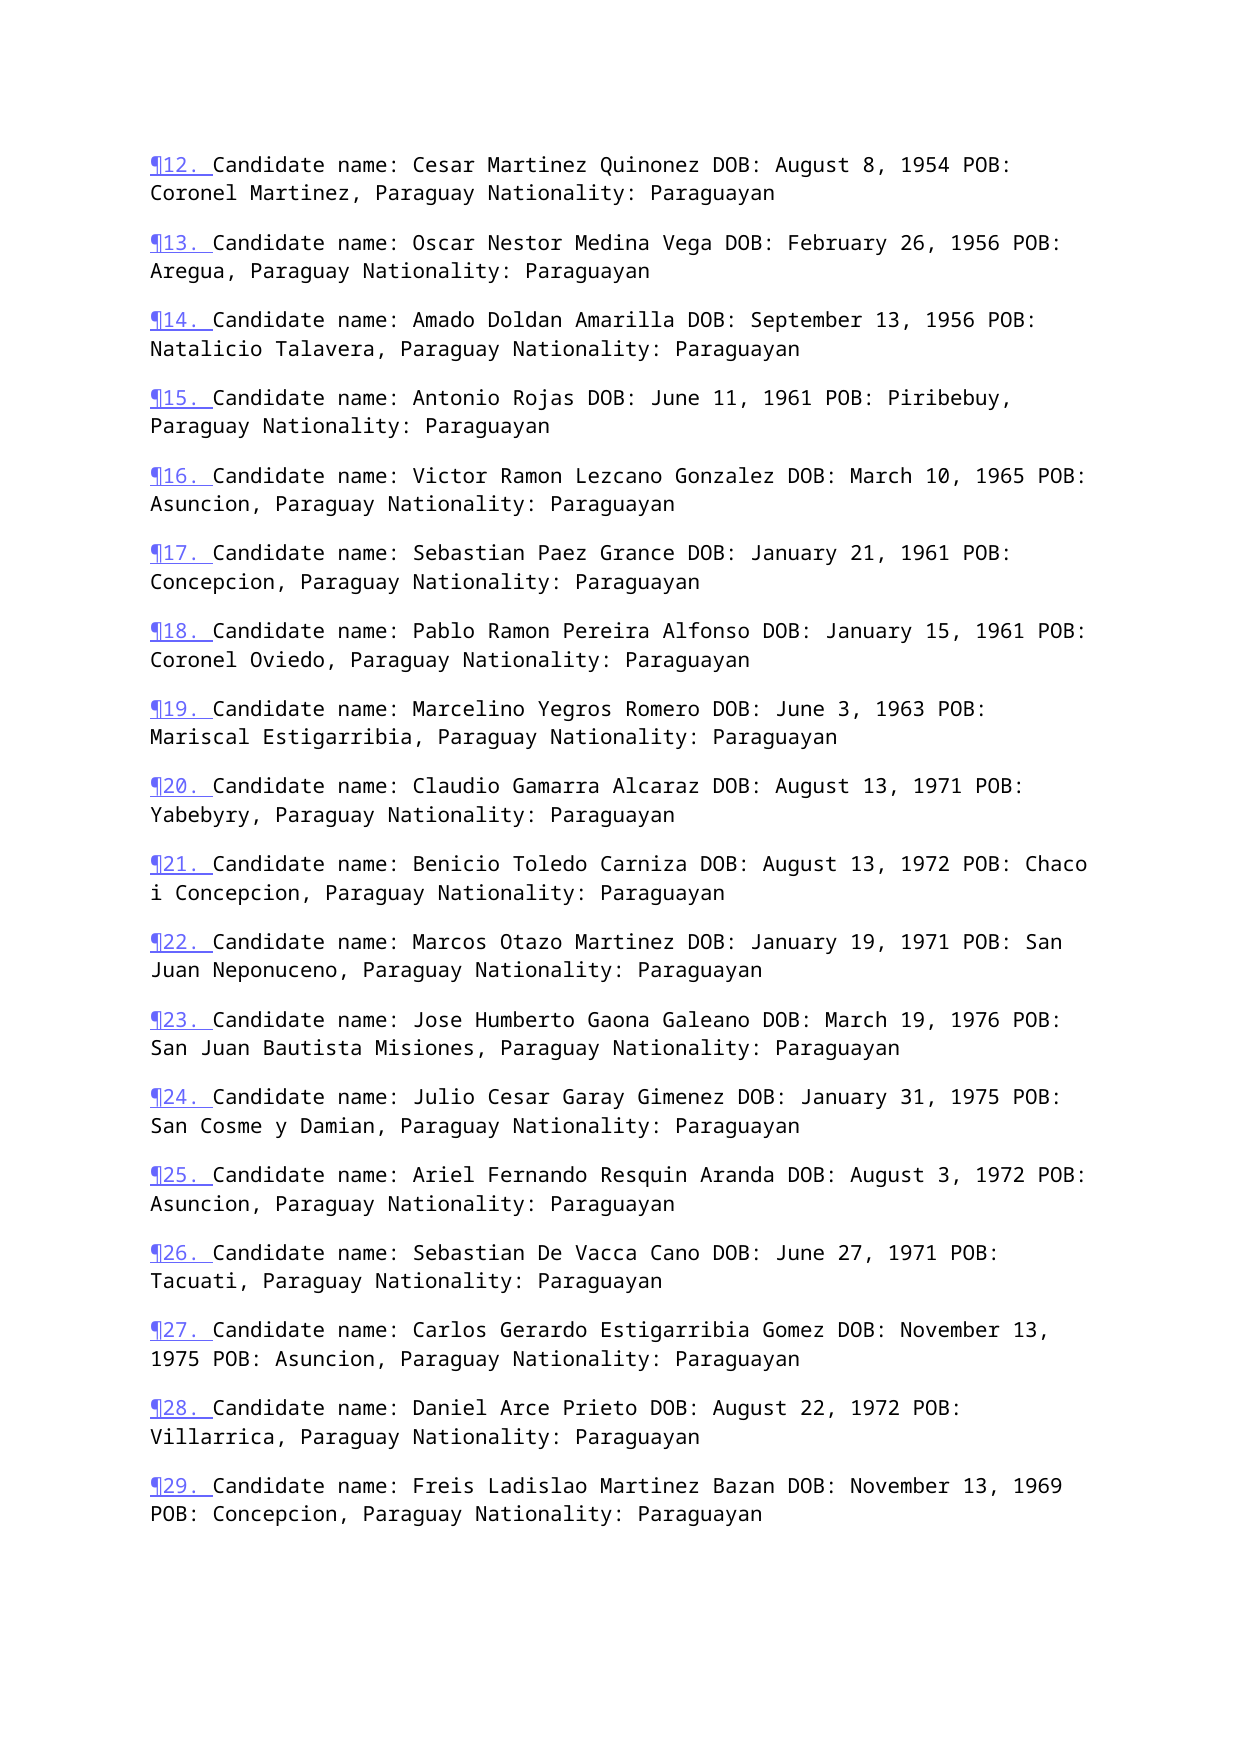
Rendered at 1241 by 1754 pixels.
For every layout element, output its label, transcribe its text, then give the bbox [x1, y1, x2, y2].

text ¶25. Candidate name: Ariel Fernando Resquin Aranda DOB: August 3, 1972 POB: Asuncion, Paraguay Nationality: Paraguayan [150, 1160, 1090, 1217]
text ¶22. Candidate name: Marcos Otazo Martinez DOB: January 19, 1971 POB: San Juan Neponuceno, Paraguay Nationality: Paraguayan [150, 927, 1090, 984]
text ¶20. Candidate name: Claudio Gamarra Alcaraz DOB: August 13, 1971 POB: Yabebyry, Paraguay Nationality: Paraguayan [150, 772, 1090, 828]
text ¶23. Candidate name: Jose Humberto Gaona Galeano DOB: March 19, 1976 POB: San Juan Bautista Misiones, Paraguay Nationality: Paraguayan [150, 1005, 1090, 1062]
text ¶14. Candidate name: Amado Doldan Amarilla DOB: September 13, 1956 POB: Natalicio Talavera, Paraguay Nationality: Paraguayan [150, 305, 1090, 362]
text ¶16. Candidate name: Victor Ramon Lezcano Gonzalez DOB: March 10, 1965 POB: Asuncion, Paraguay Nationality: Paraguayan [150, 461, 1090, 518]
text ¶21. Candidate name: Benicio Toledo Carniza DOB: August 13, 1972 POB: Chaco i Concepcion, Paraguay Nationality: Paraguayan [150, 849, 1090, 906]
text ¶27. Candidate name: Carlos Gerardo Estigarribia Gomez DOB: November 13, 1975 POB: Asuncion, Paraguay Nationality: Paraguayan [150, 1316, 1090, 1372]
text ¶13. Candidate name: Oscar Nestor Medina Vega DOB: February 26, 1956 POB: Aregua, Paraguay Nationality: Paraguayan [150, 228, 1090, 284]
text ¶19. Candidate name: Marcelino Yegros Romero DOB: June 3, 1963 POB: Mariscal Estigarribia, Paraguay Nationality: Paraguayan [150, 694, 1090, 751]
text ¶17. Candidate name: Sebastian Paez Grance DOB: January 21, 1961 POB: Concepcion, Paraguay Nationality: Paraguayan [150, 538, 1090, 595]
text ¶15. Candidate name: Antonio Rojas DOB: June 11, 1961 POB: Piribebuy, Paraguay Nationality: Paraguayan [150, 383, 1090, 440]
text ¶12. Candidate name: Cesar Martinez Quinonez DOB: August 8, 1954 POB: Coronel Martinez, Paraguay Nationality: Paraguayan [150, 150, 1090, 207]
text ¶28. Candidate name: Daniel Arce Prieto DOB: August 22, 1972 POB: Villarrica, Paraguay Nationality: Paraguayan [150, 1393, 1090, 1450]
text ¶26. Candidate name: Sebastian De Vacca Cano DOB: June 27, 1971 POB: Tacuati, Paraguay Nationality: Paraguayan [150, 1238, 1090, 1295]
text ¶24. Candidate name: Julio Cesar Garay Gimenez DOB: January 31, 1975 POB: San Cosme y Damian, Paraguay Nationality: Paraguayan [150, 1082, 1090, 1139]
text ¶18. Candidate name: Pablo Ramon Pereira Alfonso DOB: January 15, 1961 POB: Coronel Oviedo, Paraguay Nationality: Paraguayan [150, 616, 1090, 673]
text ¶29. Candidate name: Freis Ladislao Martinez Bazan DOB: November 13, 1969 POB: Concepcion, Paraguay Nationality: Paraguayan [150, 1471, 1090, 1528]
